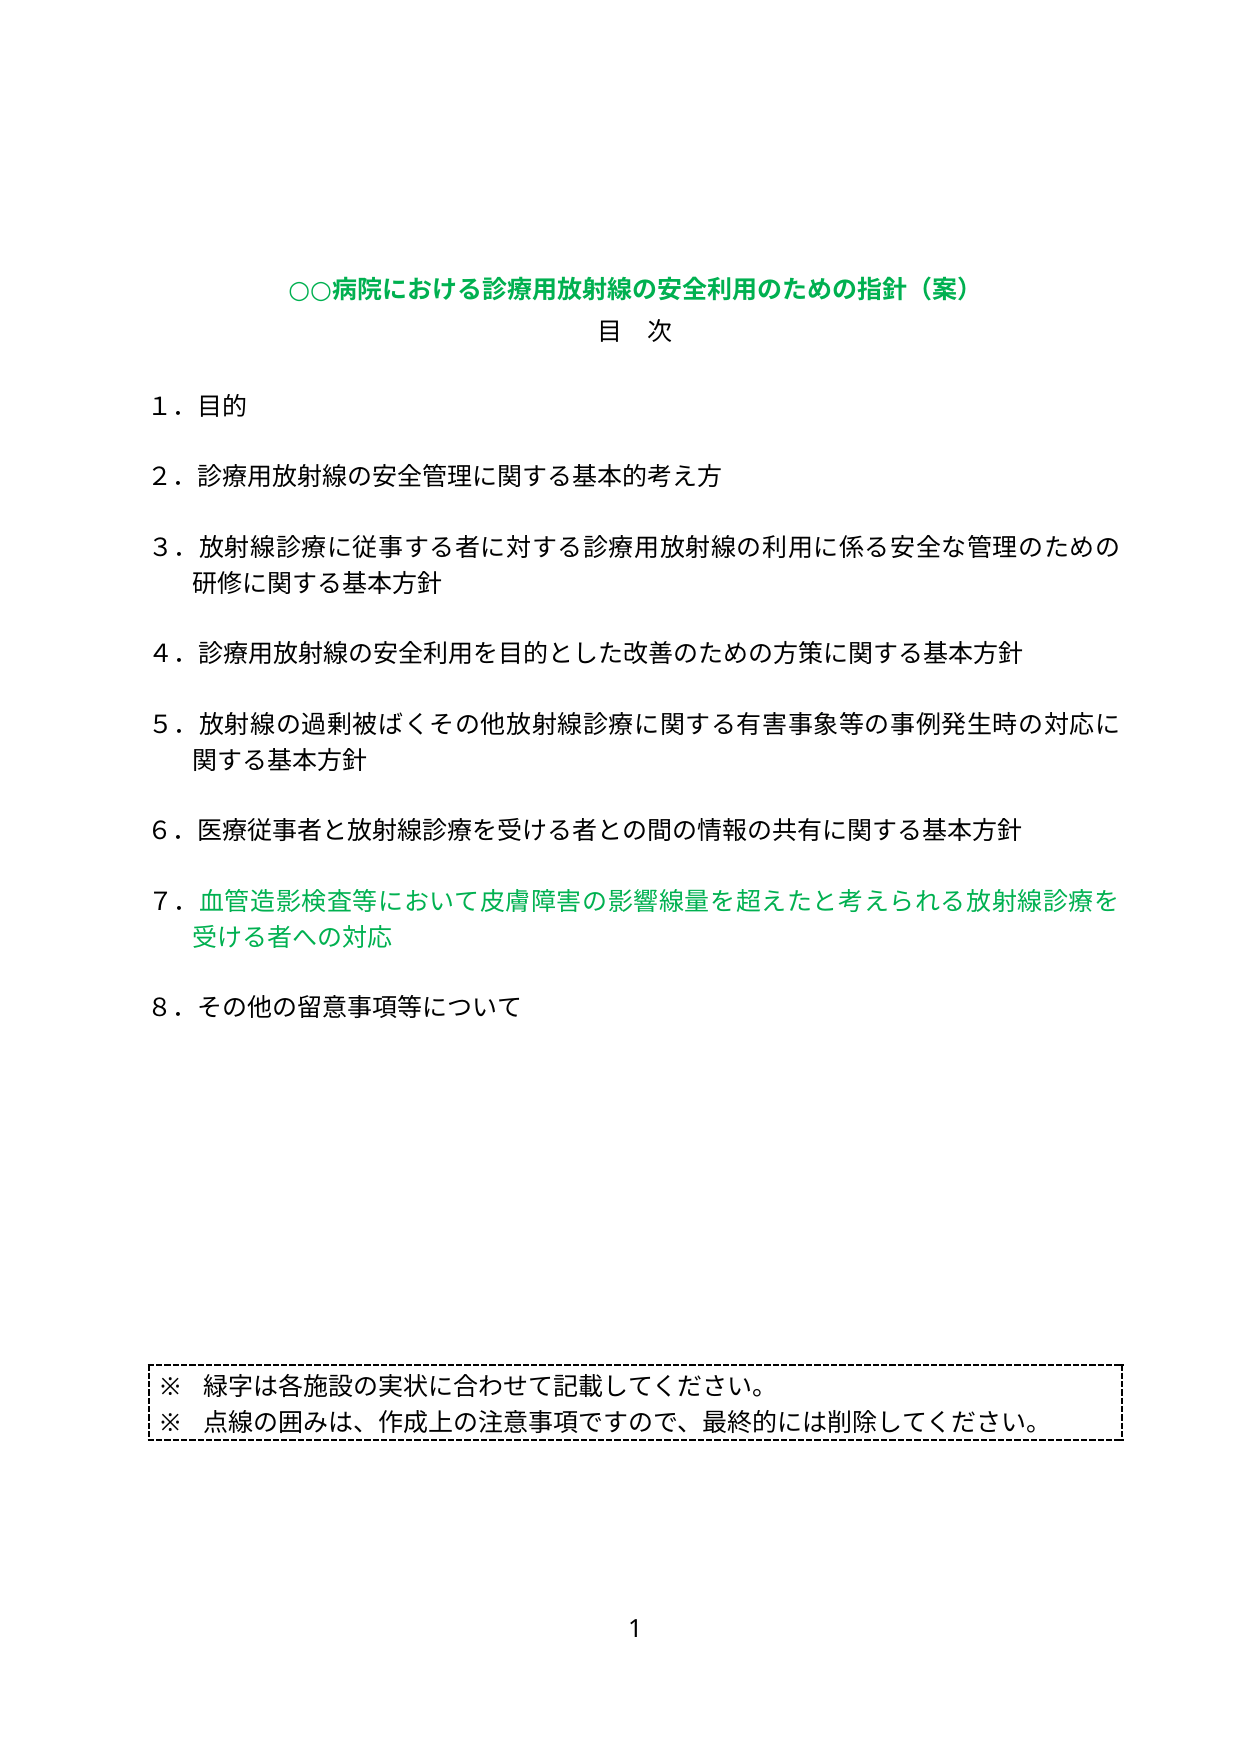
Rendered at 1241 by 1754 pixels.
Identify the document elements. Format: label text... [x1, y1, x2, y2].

text ５．放射線の過剰被ばくその他放射線診療に関する有害事象等の事例発生時の対応に関する基本方針 [148, 704, 1122, 777]
text ２．診療用放射線の安全管理に関する基本的考え方 [148, 457, 1122, 493]
table_header 緑字は各施設の実状に合わせて記載してください。 点線の囲みは、作成上の注意事項ですので、最終的には削除してください。 [149, 1364, 1122, 1439]
text ７．血管造影検査等において皮膚障害の影響線量を超えたと考えられる放射線診療を受ける者への対応 [148, 881, 1122, 953]
text ３．放射線診療に従事する者に対する診療用放射線の利用に係る安全な管理のための研修に関する基本方針 [148, 527, 1122, 600]
text ○○病院における診療用放射線の安全利用のための指針（案） [148, 270, 1122, 306]
text ４．診療用放射線の安全利用を目的とした改善のための方策に関する基本方針 [148, 634, 1122, 670]
text １．目的 [148, 387, 1122, 423]
text ６．医療従事者と放射線診療を受ける者との間の情報の共有に関する基本方針 [148, 811, 1122, 847]
text 目 次 [148, 311, 1122, 347]
text ８．その他の留意事項等について [148, 987, 1122, 1024]
